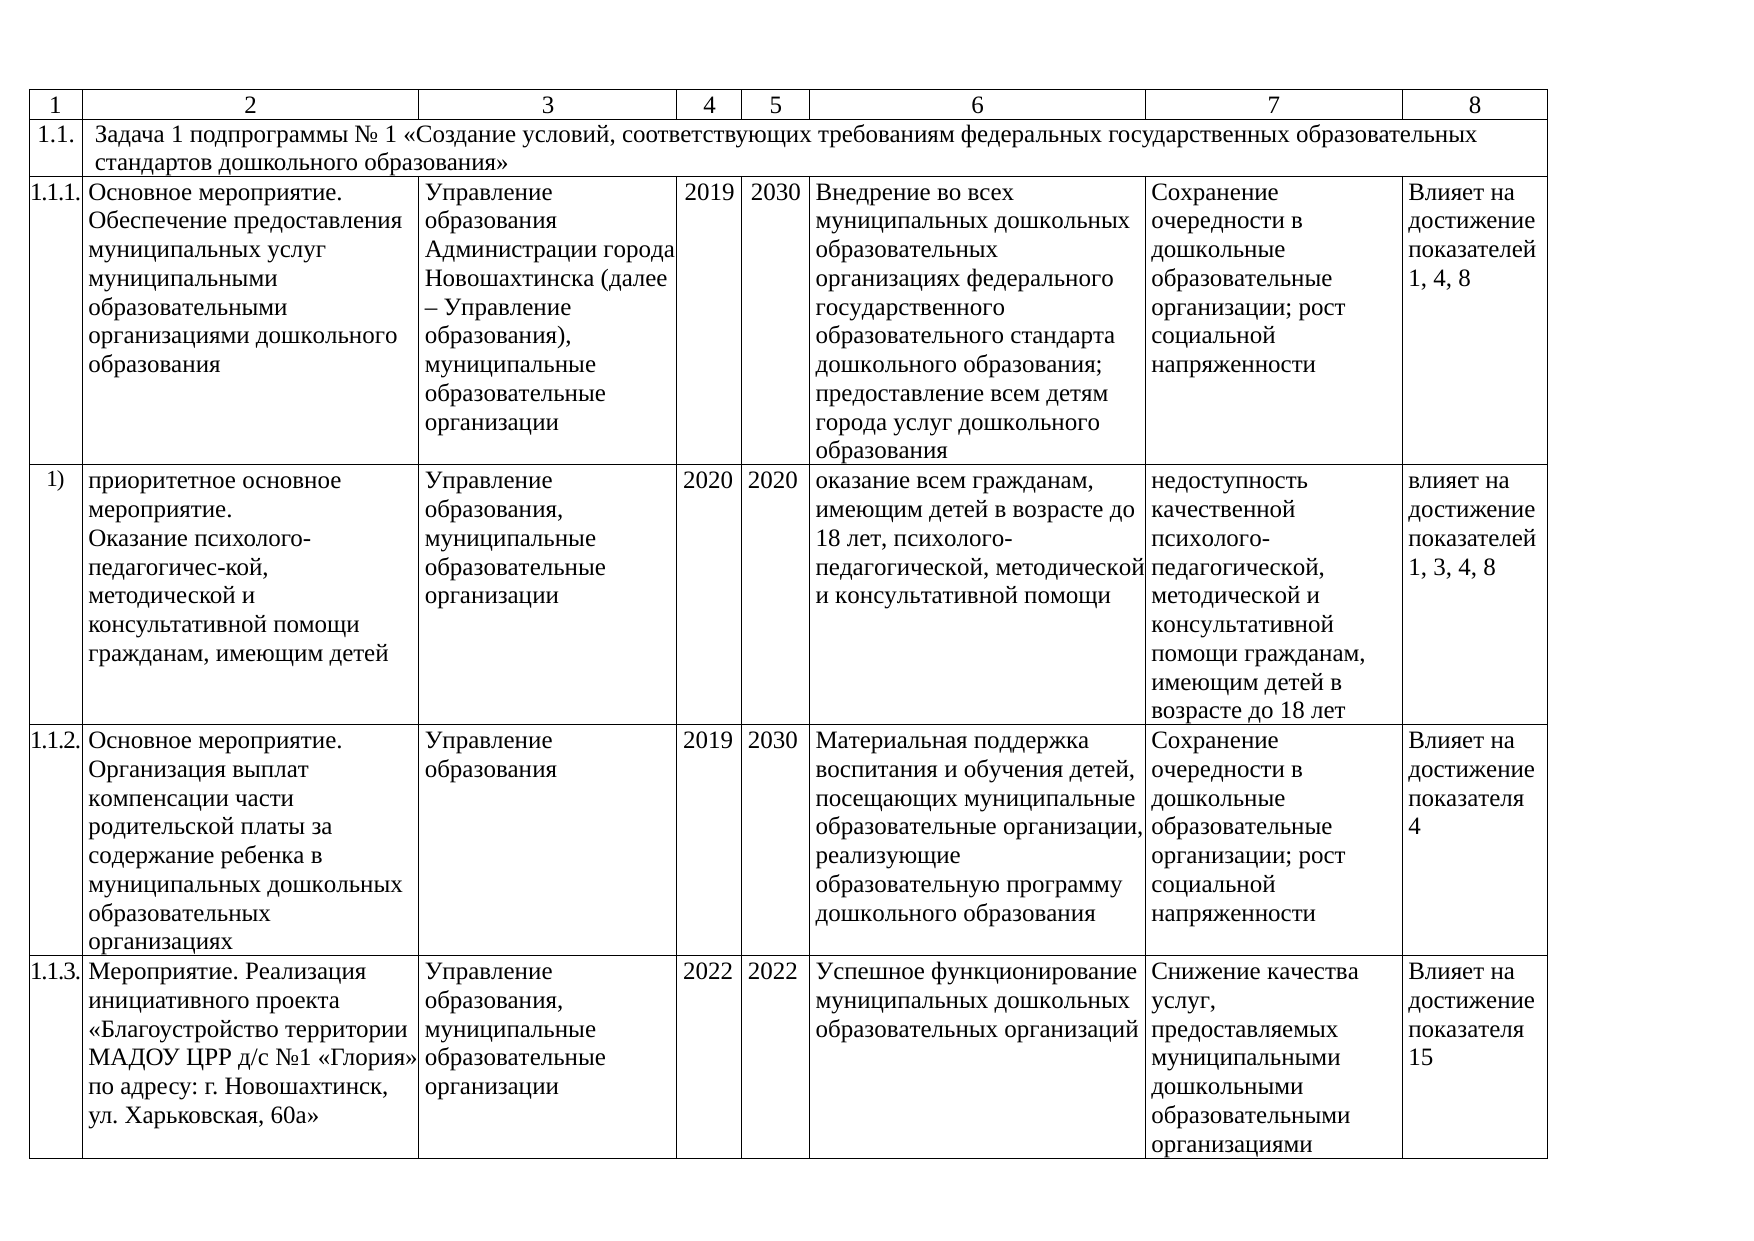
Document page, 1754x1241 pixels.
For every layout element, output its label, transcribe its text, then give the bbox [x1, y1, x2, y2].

table_cell недоступность качественной психолого-педагогической, методической и консультативной помощи гражданам, имеющим детей в возрасте до 18 лет [1146, 465, 1402, 724]
table_header 3 [419, 90, 676, 118]
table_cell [810, 956, 1145, 1157]
table_header 4 [677, 90, 741, 118]
table_cell оказание всем гражданам, имеющим детей в возрасте до 18 лет, психолого-педагогической, методической и консультативной помощи [810, 465, 1145, 724]
table_cell 2030 [742, 177, 809, 464]
table_header 8 [1403, 90, 1547, 118]
table_cell 2020 [677, 465, 741, 724]
table_cell Задача 1 подпрограммы № 1 «Создание условий, соответствующих требованиям федеральных государственных образовательных стандартов дошкольного образования» [83, 120, 1547, 176]
table_cell Влияет на достижение показателя 4 [1403, 725, 1547, 955]
table_cell Внедрение во всех муниципальных дошкольных образовательных организациях федерального государственного образовательного стандарта дошкольного образования; предоставление всем детям города услуг дошкольного образования [810, 177, 1145, 464]
table_cell Основное мероприятие. Организация выплат компенсации части родительской платы за содержание ребенка в муниципальных дошкольных образовательных организациях [83, 725, 418, 955]
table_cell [419, 956, 676, 1157]
table_cell Мероприятие. Реализация инициативного проекта «Благоустройство территории МАДОУ ЦРР д/с №1 «Глория» по адресу: г. Новошахтинск, ул. Харьковская, 60а» [83, 956, 418, 1157]
table_cell 1.1.3. [30, 956, 82, 1157]
table_header 1 [30, 90, 82, 118]
table_cell приоритетное основное мероприятие. Оказание психолого-педагогичес-кой, методической и консультативной помощи гражданам, имеющим детей [83, 465, 418, 724]
table_cell 1.1. [30, 120, 82, 176]
table_header 6 [810, 90, 1145, 118]
table_header 2 [83, 90, 418, 118]
table_cell влияет на достижение показателей 1, 3, 4, 8 [1403, 465, 1547, 724]
table_cell 2020 [742, 465, 809, 724]
table_cell Сохранение очередности в дошкольные образовательные организации; рост социальной напряженности [1146, 725, 1402, 955]
table_cell 2030 [742, 725, 809, 955]
table_cell 1.1.2. [30, 725, 82, 955]
table_cell Влияет на достижение показателей 1, 4, 8 [1403, 177, 1547, 464]
table_cell Основное мероприятие. Обеспечение предоставления муниципальных услуг муниципальными образовательными организациями дошкольного образования [83, 177, 418, 464]
table_cell 1) [30, 465, 82, 724]
table_header 5 [742, 90, 809, 118]
table_cell Сохранение очередности в дошкольные образовательные организации; рост социальной напряженности [1146, 177, 1402, 464]
table_cell 2019 [677, 725, 741, 955]
table_cell 2022 [742, 956, 809, 1157]
table_cell Управление образования [419, 725, 676, 955]
table_cell 2019 [677, 177, 741, 464]
table_cell Управление образования Администрации города Новошахтинска (далее – Управление образования), муниципальные образовательные организации [419, 177, 676, 464]
table_cell Управление образования, муниципальные образовательные организации [419, 465, 676, 724]
table_header 7 [1146, 90, 1402, 118]
table_cell 1.1.1. [30, 177, 82, 464]
table_cell 2022 [677, 956, 741, 1157]
table_cell Влияет на достижение показателя 15 [1403, 956, 1547, 1157]
table_cell Материальная поддержка воспитания и обучения детей, посещающих муниципальные образовательные организации, реализующие образовательную программу дошкольного образования [810, 725, 1145, 955]
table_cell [1146, 956, 1402, 1157]
